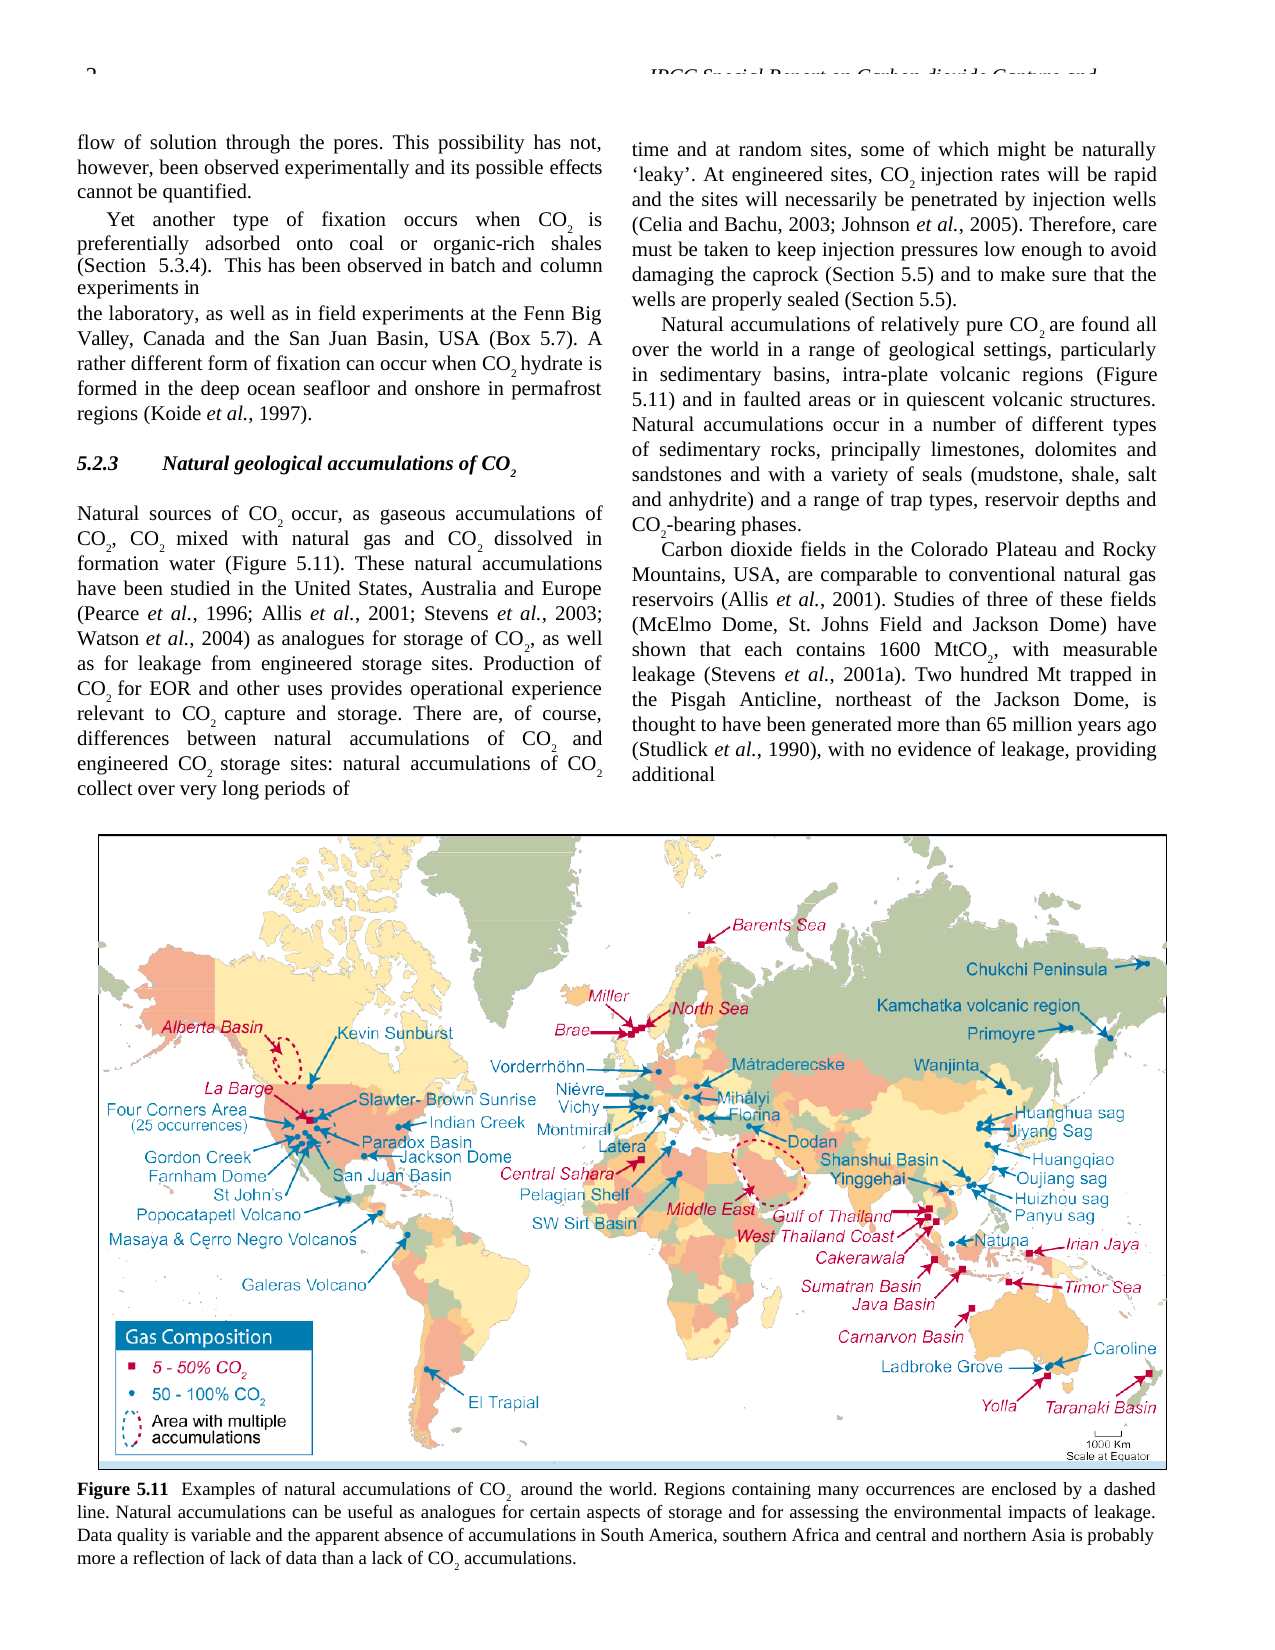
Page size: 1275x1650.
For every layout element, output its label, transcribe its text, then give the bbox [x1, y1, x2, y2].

text Natural sources of CO2 occur, as gaseous accumulations of CO2, CO2 mixed with natural gas and CO2 dissolved in formation water (Figure 5.11). These natural accumulations have been studied in the United States, Australia and Europe (Pearce et al., 1996; Allis et al., 2001; Stevens et al., 2003; Watson et al., 2004) as analogues for storage of CO2, as well as for leakage from engineered storage sites. Production of CO2 for EOR and other uses provides operational experience relevant to CO2 capture and storage. There are, of course, differences between natural accumulations of CO2 and engineered CO2 storage sites: natural accumulations of CO2 collect over very long periods of [77, 500, 602, 800]
picture [98, 836, 1167, 1462]
text Natural accumulations of relatively pure CO2 are found all over the world in a range of geological settings, particularly in sedimentary basins, intra-plate volcanic regions (Figure 5.11) and in faulted areas or in quiescent volcanic structures. Natural accumulations occur in a number of different types of sedimentary rocks, principally limestones, dolomites and sandstones and with a variety of seals (mudstone, shale, salt and anhydrite) and a range of trap types, reservoir depths and CO2-bearing phases. [632, 311, 1157, 536]
text Figure 5.11 Examples of natural accumulations of CO2 around the world. Regions containing many occurrences are enclosed by a dashed line. Natural accumulations can be useful as analogues for certain aspects of storage and for assessing the environmental impacts of leakage. Data quality is variable and the apparent absence of accumulations in South America, southern Africa and central and northern Asia is probably more a reflection of lack of data than a lack of CO2 accumulations. [77, 1477, 1157, 1569]
text Carbon dioxide fields in the Colorado Plateau and Rocky Mountains, USA, are comparable to conventional natural gas reservoirs (Allis et al., 2001). Studies of three of these fields (McElmo Dome, St. Johns Field and Jackson Dome) have shown that each contains 1600 MtCO2, with measurable leakage (Stevens et al., 2001a). Two hundred Mt trapped in the Pisgah Anticline, northeast of the Jackson Dome, is thought to have been generated more than 65 million years ago (Studlick et al., 1990), with no evidence of leakage, providing additional [632, 536, 1157, 786]
text the laboratory, as well as in field experiments at the Fenn Big Valley, Canada and the San Juan Basin, USA (Box 5.7). A rather different form of fixation can occur when CO2 hydrate is formed in the deep ocean seafloor and onshore in permafrost regions (Koide et al., 1997). [77, 300, 602, 425]
text flow of solution through the pores. This possibility has not, however, been observed experimentally and its possible effects cannot be quantified. [77, 130, 602, 203]
text time and at random sites, some of which might be naturally ‘leaky’. At engineered sites, CO2 injection rates will be rapid and the sites will necessarily be penetrated by injection wells (Celia and Bachu, 2003; Johnson et al., 2005). Therefore, care must be taken to keep injection pressures low enough to avoid damaging the caprock (Section 5.5) and to make sure that the wells are properly sealed (Section 5.5). [632, 136, 1157, 311]
text Yet another type of fixation occurs when CO2 is preferentially adsorbed onto coal or organic-rich shales (Section 5.3.4). This has been observed in batch and column experiments in [77, 205, 602, 299]
subtitle Natural geological accumulations of CO2 [77, 451, 606, 480]
